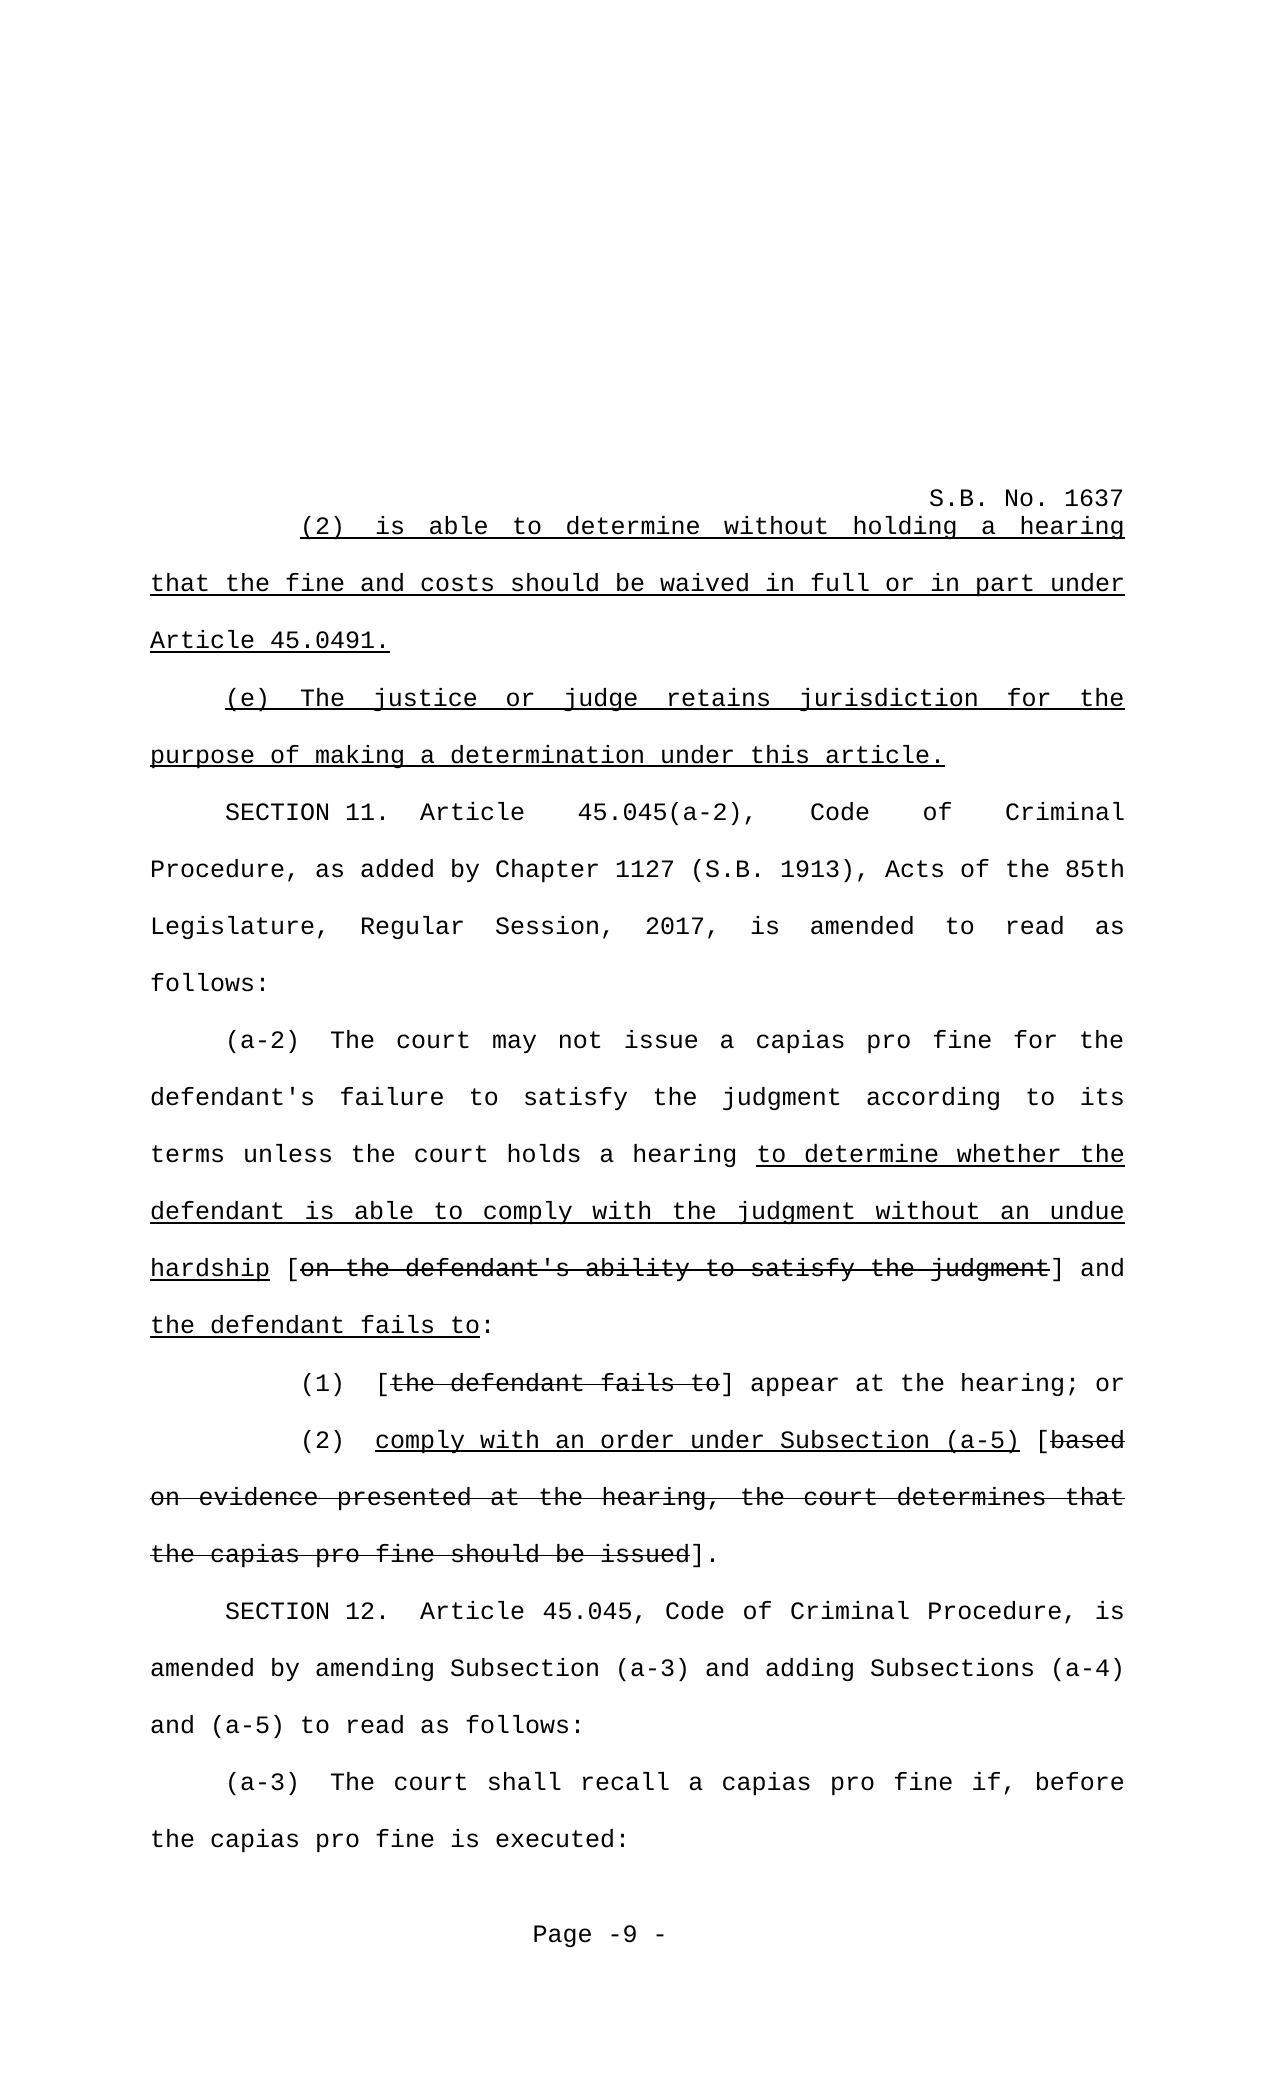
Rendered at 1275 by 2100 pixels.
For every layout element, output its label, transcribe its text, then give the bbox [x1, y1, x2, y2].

text (e) The justice or judge retains jurisdiction for the purpose of making a determination under this article. [150, 685, 1125, 771]
text (2) comply with an order under Subsection (a-5) [based on evidence presented at the hearing, the court determines that the capias pro fine should be issued]. [150, 1499, 1125, 1570]
text SECTION 11. Article 45.045(a-2), Code of Criminal Procedure, as added by Chapter 1127 (S.B. 1913), Acts of the 85th Legislature, Regular Session, 2017, is amended to read as follows: [150, 799, 1125, 999]
text (2) is able to determine without holding a hearing that the fine and costs should be waived in full or in part under Article 45.0491. [150, 514, 1125, 594]
text (a-2) The court may not issue a capias pro fine for the defendant's failure to satisfy the judgment according to its terms unless the court holds a hearing to determine whether the defendant is able to comply with the judgment without an undue hardship [on the defendant's ability to satisfy the judgment] and the defendant fails to: [150, 1027, 1125, 1222]
text (a-3) The court shall recall a capias pro fine if, before the capias pro fine is executed: [150, 1769, 1125, 1855]
text (2) comply with an order under Subsection (a-5) [based on evidence presented at the hearing, the court determines that the capias pro fine should be issued]. [150, 1427, 1125, 1498]
text (2) is able to determine without holding a hearing that the fine and costs should be waived in full or in part under Article 45.0491. [150, 596, 1125, 656]
text (a-2) The court may not issue a capias pro fine for the defendant's failure to satisfy the judgment according to its terms unless the court holds a hearing to determine whether the defendant is able to comply with the judgment without an undue hardship [on the defendant's ability to satisfy the judgment] and the defendant fails to: [150, 1224, 1125, 1341]
text (1) [the defendant fails to] appear at the hearing; or [150, 1370, 1125, 1398]
text SECTION 12. Article 45.045, Code of Criminal Procedure, is amended by amending Subsection (a-3) and adding Subsections (a-4) and (a-5) to read as follows: [150, 1598, 1125, 1741]
